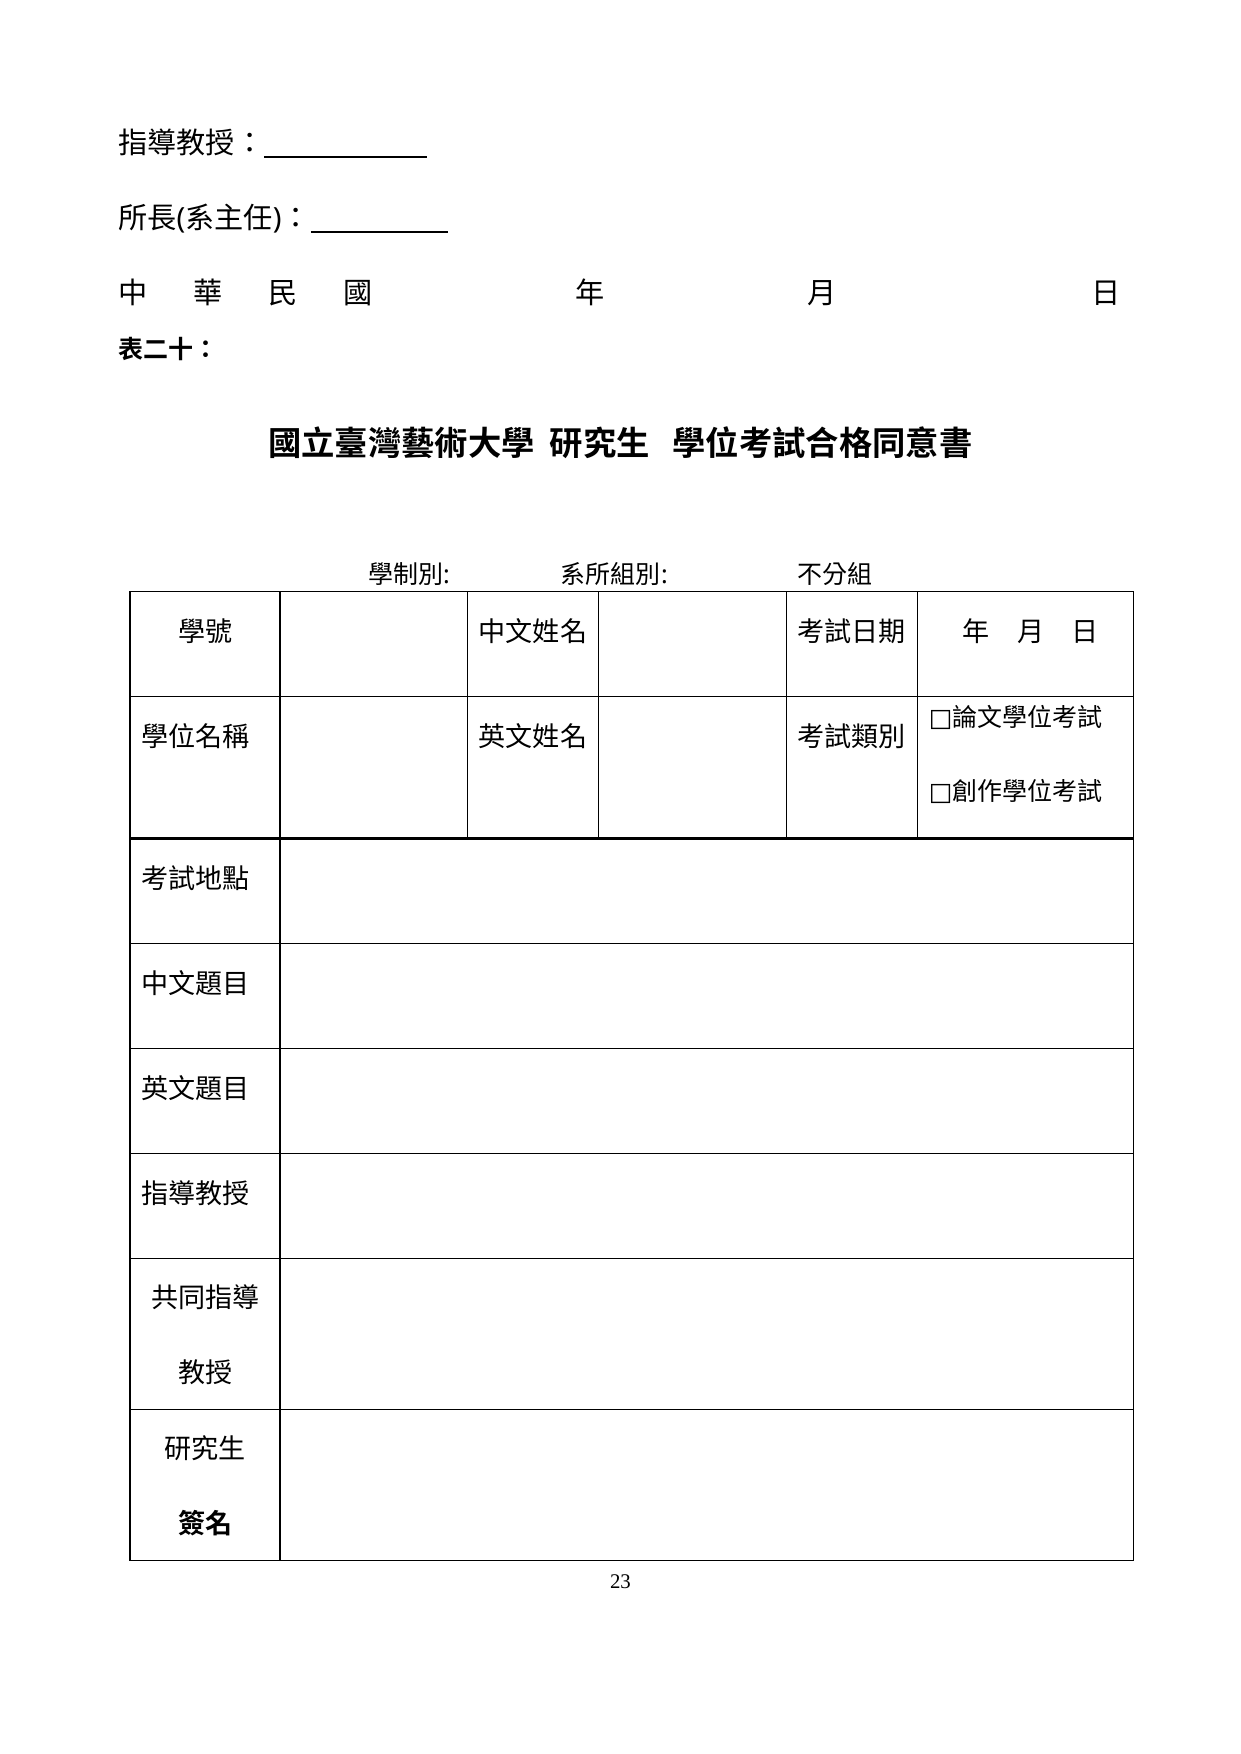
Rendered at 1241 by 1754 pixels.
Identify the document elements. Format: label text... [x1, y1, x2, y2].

table_cell [281, 1049, 1133, 1153]
text 所長(系主任)： [118, 178, 1122, 253]
table_header [281, 592, 467, 696]
text 國立臺灣藝術大學 研究生 學位考試合格同意書 [118, 403, 1122, 478]
table_cell 考試地點 [131, 840, 279, 943]
table_cell □論文學位考試 □創作學位考試 [918, 697, 1133, 837]
table_header 學號 [131, 592, 279, 696]
table_cell [281, 1410, 1133, 1559]
table_cell [281, 840, 1133, 943]
table_cell [281, 697, 467, 837]
table_header 年 月 日 [918, 592, 1133, 696]
table_cell [281, 1154, 1133, 1257]
table_cell [599, 697, 786, 837]
table_cell [281, 944, 1133, 1048]
table_cell 英文姓名 [468, 697, 598, 837]
table_cell 中文題目 [131, 944, 279, 1048]
table_header [599, 592, 786, 696]
table_cell 英文題目 [131, 1049, 279, 1153]
table_cell 指導教授 [131, 1154, 279, 1257]
text 中華民國 年 月 日 [118, 253, 1122, 328]
table_cell 研究生 簽名 [131, 1410, 279, 1559]
table_cell 共同指導教授 [131, 1259, 279, 1408]
text 表二十： [118, 328, 1122, 366]
text 指導教授： [118, 103, 1122, 178]
table_cell [281, 1259, 1133, 1408]
text 學制別: 系所組別: 不分組 [118, 553, 1122, 591]
table_header 中文姓名 [468, 592, 598, 696]
table_header 考試日期 [787, 592, 917, 696]
table_cell 學位名稱 [131, 697, 279, 837]
table_cell 考試類別 [787, 697, 917, 837]
